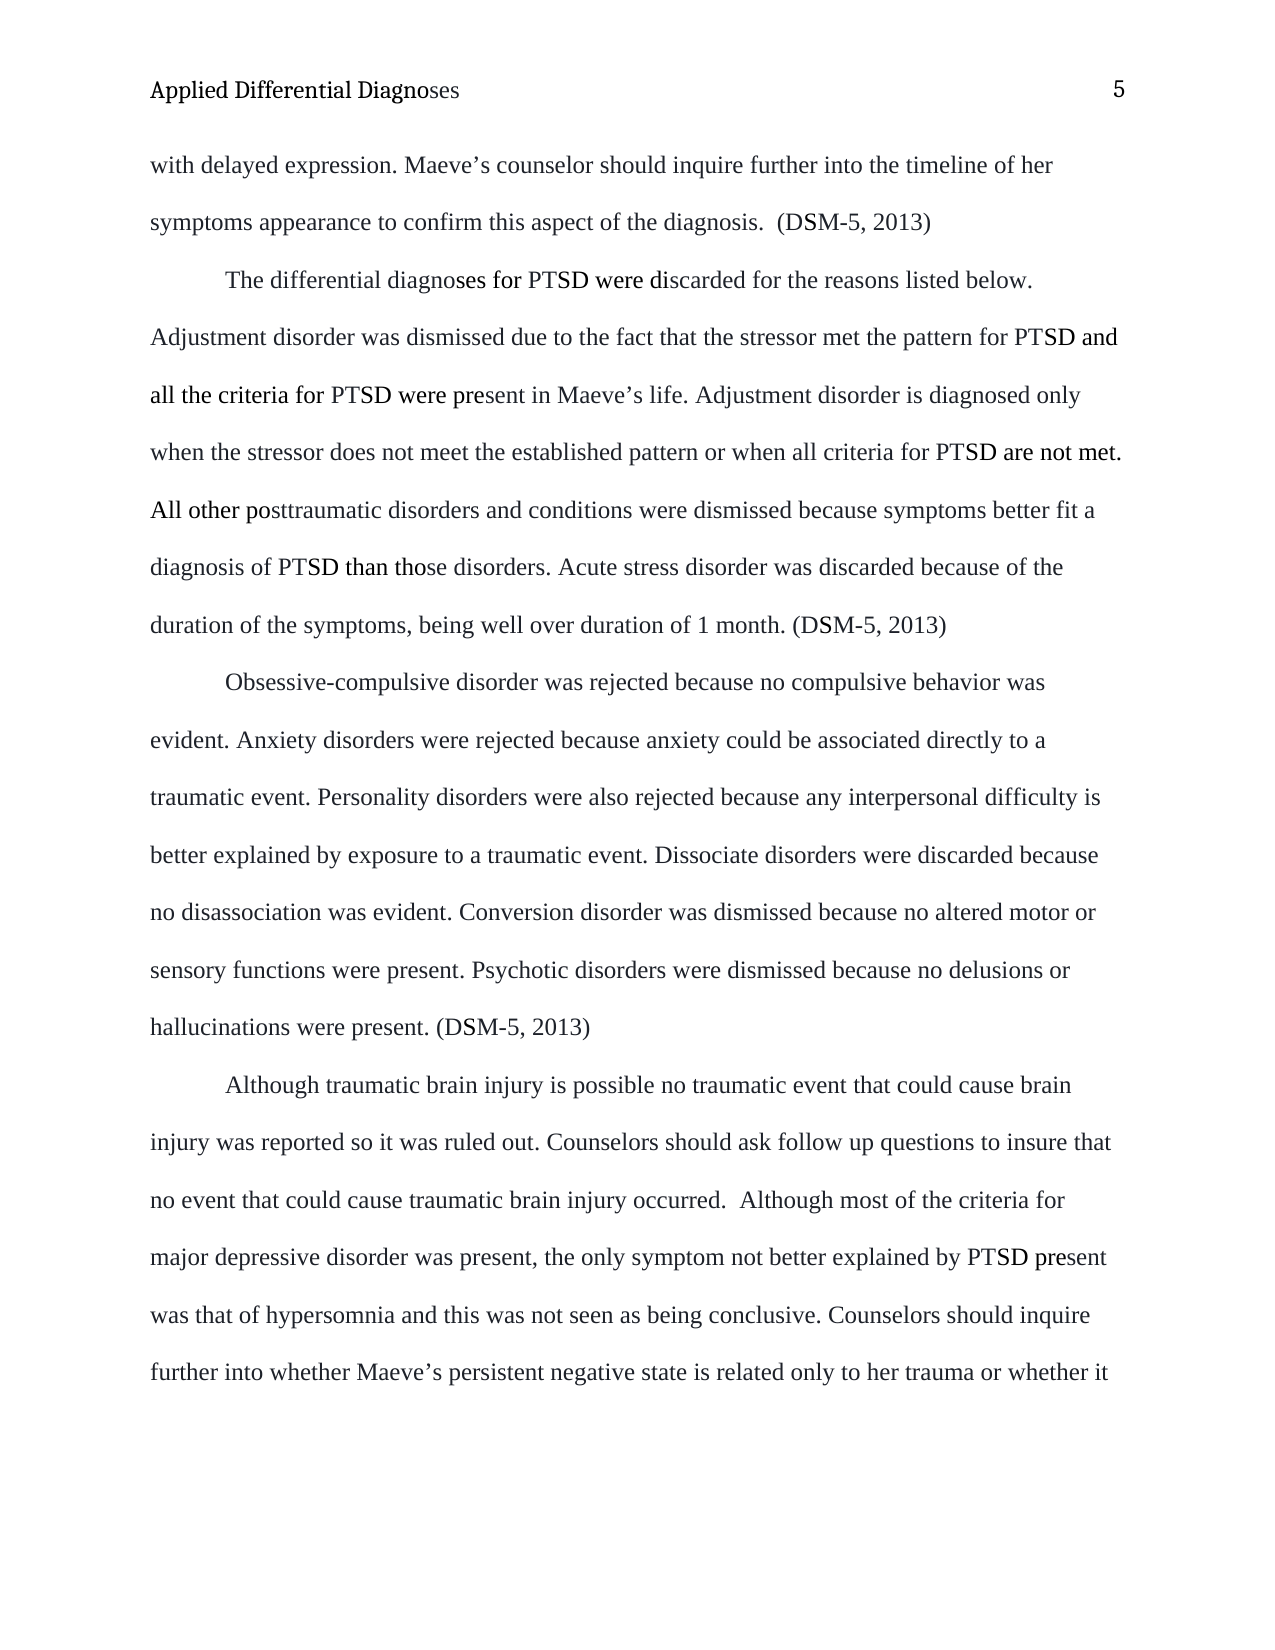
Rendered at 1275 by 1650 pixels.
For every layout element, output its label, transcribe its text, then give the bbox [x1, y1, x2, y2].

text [150, 1070, 1125, 1386]
text Obsessive-compulsive disorder was rejected because no compulsive behavior was evident. Anxiety disorders were rejected because anxiety could be associated directly to a traumatic event. Personality disorders were also rejected because any interpersonal difficulty is better explained by exposure to a traumatic event. Dissociate disorders were discarded because no disassociation was evident. Conversion disorder was dismissed because no altered motor or sensory functions were present. Psychotic disorders were dismissed because no delusions or hallucinations were present. (DSM-5, 2013) [150, 667, 1125, 1041]
text The differential diagnoses for PTSD were discarded for the reasons listed below. Adjustment disorder was dismissed due to the fact that the stressor met the pattern for PTSD and all the criteria for PTSD were present in Maeve’s life. Adjustment disorder is diagnosed only when the stressor does not meet the established pattern or when all criteria for PTSD are not met. All other posttraumatic disorders and conditions were dismissed because symptoms better fit a diagnosis of PTSD than those disorders. Acute stress disorder was discarded because of the duration of the symptoms, being well over duration of 1 month. (DSM-5, 2013) [150, 265, 1125, 639]
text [150, 150, 1125, 236]
